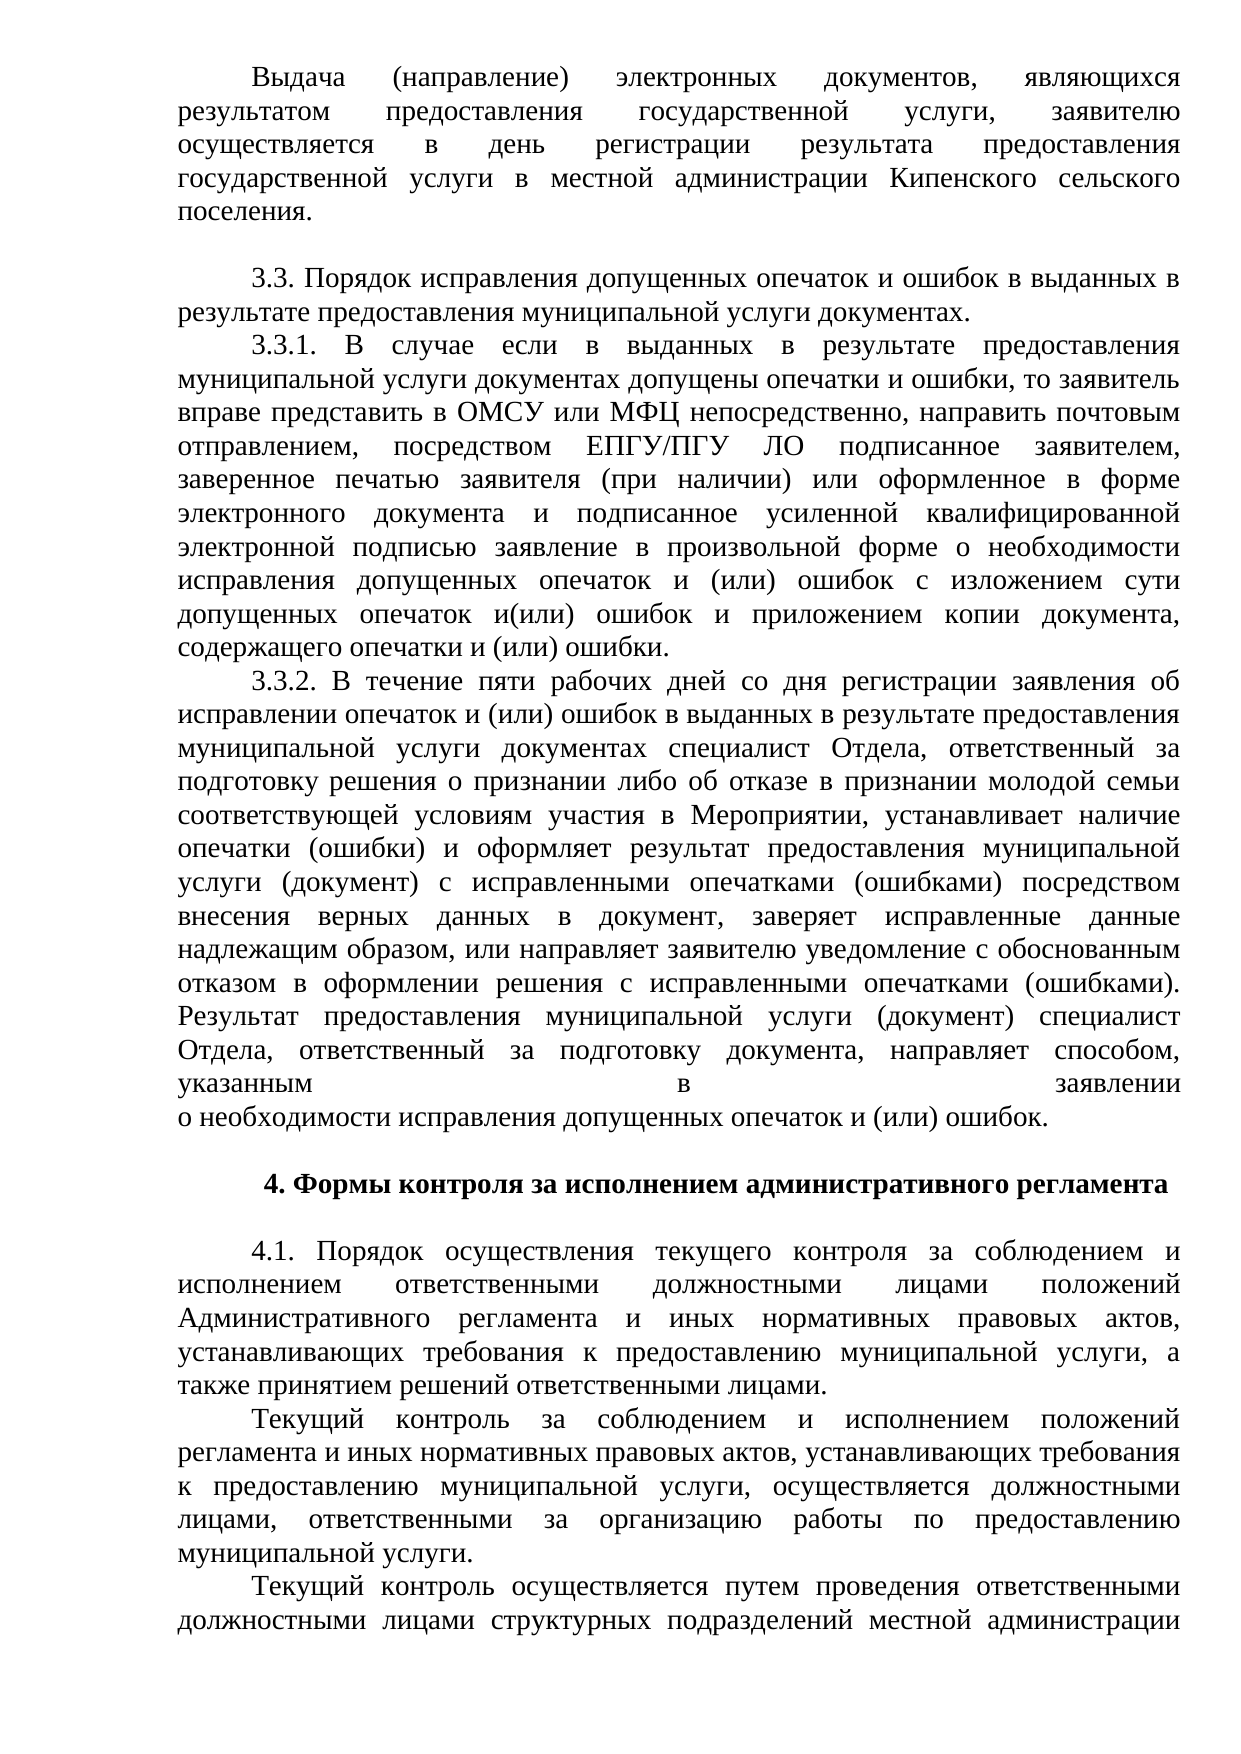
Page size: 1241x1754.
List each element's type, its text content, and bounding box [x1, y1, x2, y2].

text 3.3.2. В течение пяти рабочих дней со дня регистрации заявления об исправлении опечаток и (или) ошибок в выданных в результате предоставления муниципальной услуги документах специалист Отдела, ответственный за подготовку решения о признании либо об отказе в признании молодой семьи соответствующей условиям участия в Мероприятии, устанавливает наличие опечатки (ошибки) и оформляет результат предоставления муниципальной услуги (документ) с исправленными опечатками (ошибками) посредством внесения верных данных в документ, заверяет исправленные данные надлежащим образом, или направляет заявителю уведомление с обоснованным отказом в оформлении решения с исправленными опечатками (ошибками). Результат предоставления муниципальной услуги (документ) специалист Отдела, ответственный за подготовку документа, направляет способом, указанным в заявлении о необходимости исправления допущенных опечаток и (или) ошибок. [177, 663, 1181, 1132]
text 3.3. Порядок исправления допущенных опечаток и ошибок в выданных в результате предоставления муниципальной услуги документах. [177, 260, 1181, 327]
title 4. Формы контроля за исполнением административного регламента [177, 1166, 1181, 1199]
text 3.3.1. В случае если в выданных в результате предоставления муниципальной услуги документах допущены опечатки и ошибки, то заявитель вправе представить в ОМСУ или МФЦ непосредственно, направить почтовым отправлением, посредством ЕПГУ/ПГУ ЛО подписанное заявителем, заверенное печатью заявителя (при наличии) или оформленное в форме электронного документа и подписанное усиленной квалифицированной электронной подписью заявление в произвольной форме о необходимости исправления допущенных опечаток и (или) ошибок с изложением сути допущенных опечаток и(или) ошибок и приложением копии документа, содержащего опечатки и (или) ошибки. [177, 327, 1181, 663]
title Текущий контроль за соблюдением и исполнением положений регламента и иных нормативных правовых актов, устанавливающих требования к предоставлению муниципальной услуги, осуществляется должностными лицами, ответственными за организацию работы по предоставлению муниципальной услуги. [177, 1401, 1181, 1568]
title 4.1. Порядок осуществления текущего контроля за соблюдением и исполнением ответственными должностными лицами положений Административного регламента и иных нормативных правовых актов, устанавливающих требования к предоставлению муниципальной услуги, а также принятием решений ответственными лицами. [177, 1233, 1181, 1401]
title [177, 1568, 1181, 1636]
text Выдача (направление) электронных документов, являющихся результатом предоставления государственной услуги, заявителю осуществляется в день регистрации результата предоставления государственной услуги в местной администрации Кипенского сельского поселения. [177, 59, 1181, 227]
